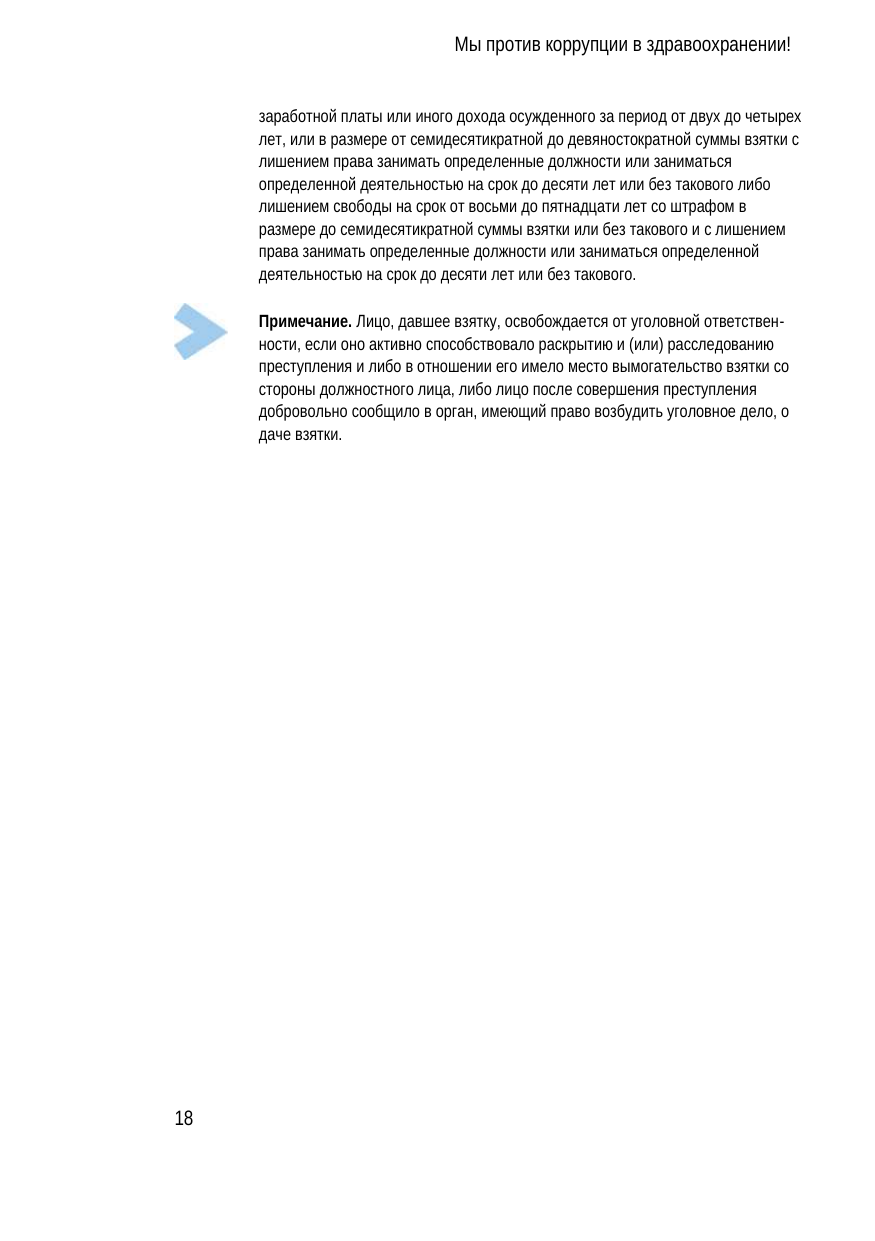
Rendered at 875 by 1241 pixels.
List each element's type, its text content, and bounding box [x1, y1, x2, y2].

picture [174, 303, 228, 360]
text Примечание. Лицо, давшее взятку, освобождается от уголовной ответственности, если оно активно способствовало раскрытию и (или) расследованию преступления и либо в отношении его имело место вымогательство взятки со стороны должностного лица, либо лицо после совершения преступления добровольно сообщило в орган, имеющий право возбудить уголовное дело, о даче взятки. [259, 309, 806, 444]
text 18 [174, 1108, 193, 1129]
text Мы против коррупции в здравоохранении! [454, 35, 791, 56]
text заработной платы или иного дохода осужденного за период от двух до четырех лет, или в размере от семидесятикратной до девяностократной суммы взятки с лишением права занимать определенные должности или заниматься определенной деятельностью на срок до десяти лет или без такового либо лишением свободы на срок от восьми до пятнадцати лет со штрафом в размере до семидесятикратной суммы взятки или без такового и с лишением права занимать определенные должности или заниматься определенной деятельностью на срок до десяти лет или без такового. [259, 104, 806, 284]
